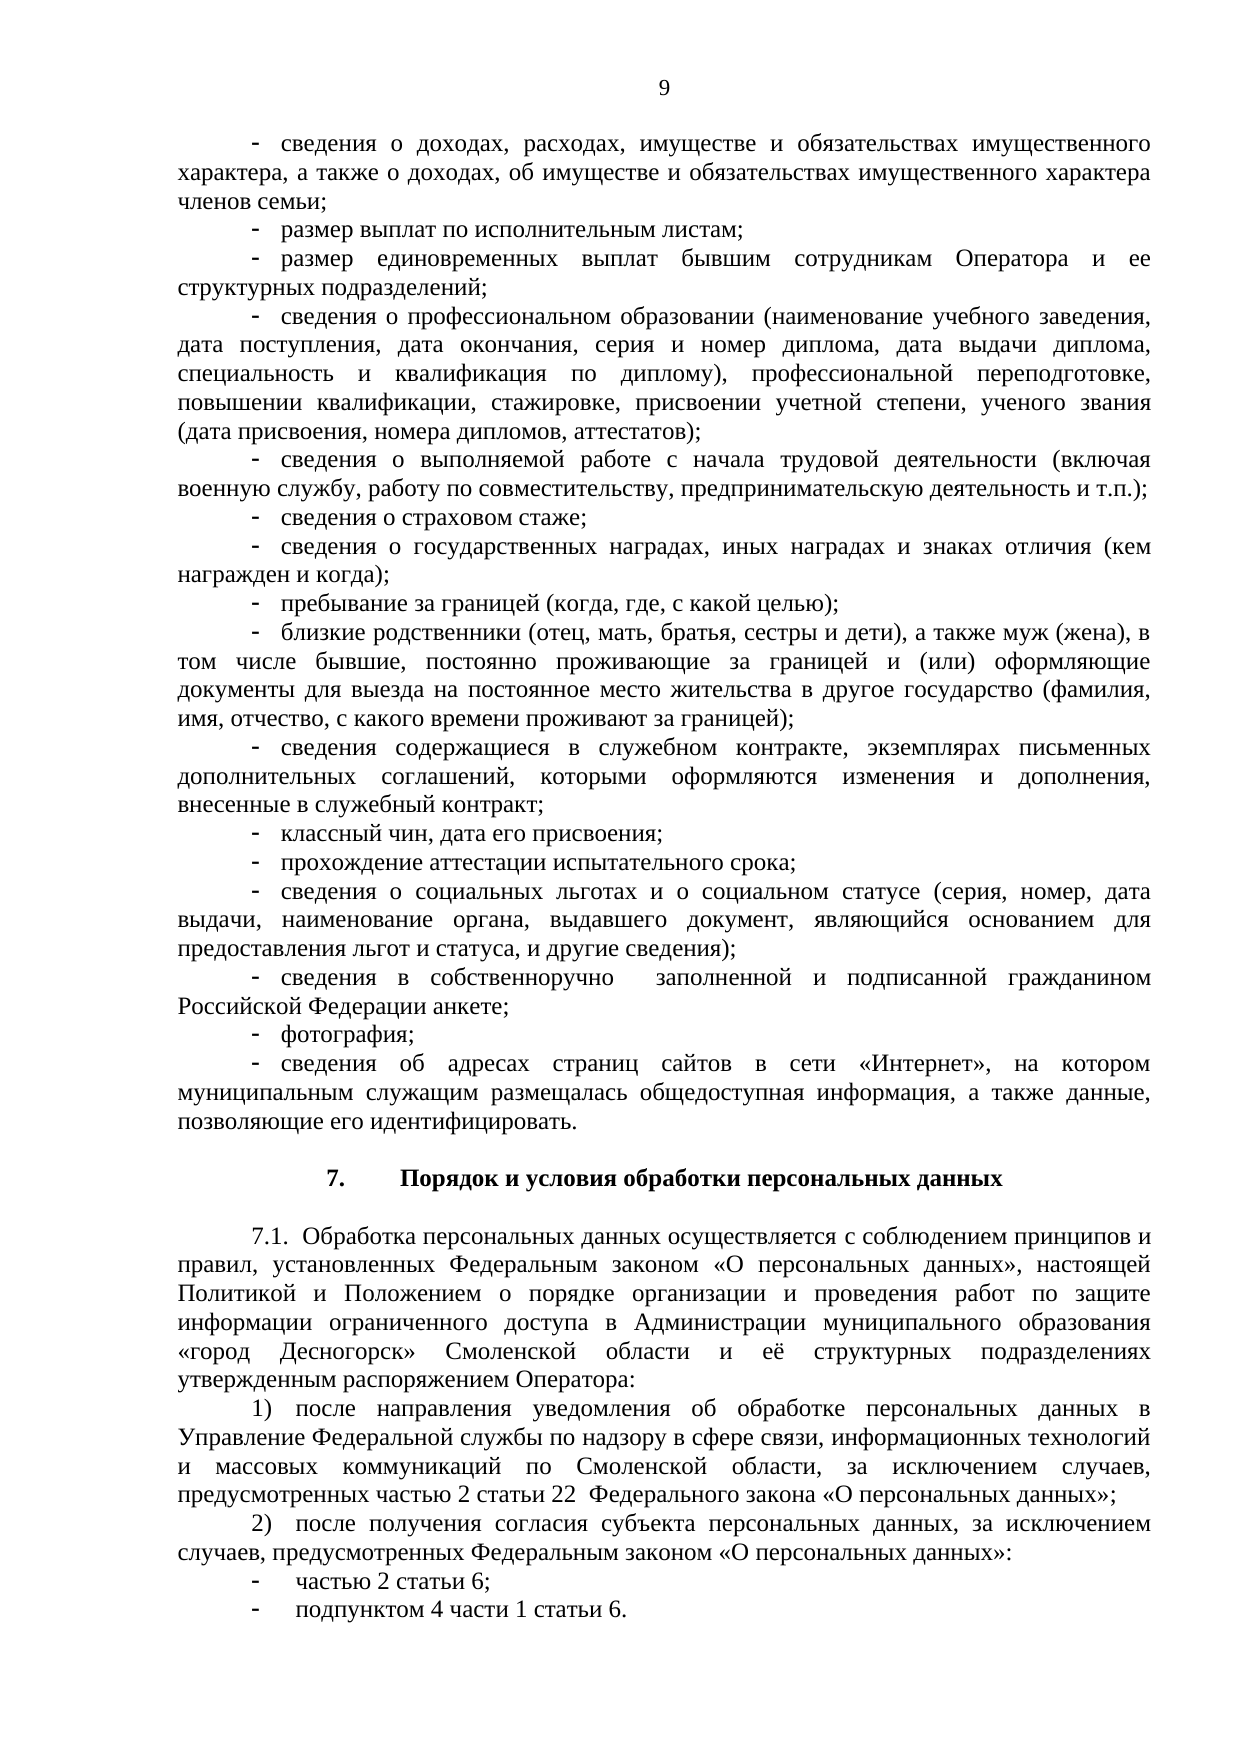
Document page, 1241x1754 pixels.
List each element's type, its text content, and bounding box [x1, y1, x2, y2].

list сведения о страховом стаже; [177, 502, 1152, 531]
list частью 2 статьи 6; [251, 1566, 1152, 1594]
list сведения содержащиеся в служебном контракте, экземплярах письменных дополнительных соглашений, которыми оформляются изменения и дополнения, внесенные в служебный контракт; [177, 732, 1152, 818]
list сведения о профессиональном образовании (наименование учебного заведения, дата поступления, дата окончания, серия и номер диплома, дата выдачи диплома, специальность и квалификация по диплому), профессиональной переподготовке, повышении квалификации, стажировке, присвоении учетной степени, ученого звания (дата присвоения, номера дипломов, аттестатов); [177, 301, 1152, 444]
list сведения о государственных наградах, иных наградах и знаках отличия (кем награжден и когда); [177, 531, 1152, 588]
list после получения согласия субъекта персональных данных, за исключением случаев, предусмотренных Федеральным законом «О персональных данных»: [177, 1508, 1152, 1566]
list прохождение аттестации испытательного срока; [177, 847, 1152, 876]
list пребывание за границей (когда, где, с какой целью); [177, 588, 1152, 617]
list сведения о социальных льготах и о социальном статусе (серия, номер, дата выдачи, наименование органа, выдавшего документ, являющийся основанием для предоставления льгот и статуса, и другие сведения); [177, 876, 1152, 962]
text 7.1. Обработка персональных данных осуществляется с соблюдением принципов и правил, установленных Федеральным законом «О персональных данных», настоящей Политикой и Положением о порядке организации и проведения работ по защите информации ограниченного доступа в Администрации муниципального образования «город Десногорск» Смоленской области и её структурных подразделениях утвержденным распоряжением Оператора: [177, 1221, 1152, 1393]
list близкие родственники (отец, мать, братья, сестры и дети), а также муж (жена), в том числе бывшие, постоянно проживающие за границей и (или) оформляющие документы для выезда на постоянное место жительства в другое государство (фамилия, имя, отчество, с какого времени проживают за границей); [177, 617, 1152, 732]
list классный чин, дата его присвоения; [177, 818, 1152, 847]
list сведения о доходах, расходах, имуществе и обязательствах имущественного характера, а также о доходах, об имуществе и обязательствах имущественного характера членов семьи; [177, 128, 1152, 214]
list размер выплат по исполнительным листам; [177, 214, 1152, 243]
list размер единовременных выплат бывшим сотрудникам Оператора и ее структурных подразделений; [177, 243, 1152, 301]
list сведения в собственноручно заполненной и подписанной гражданином Российской Федерации анкете; [177, 962, 1152, 1019]
list фотография; [177, 1019, 1152, 1048]
list подпунктом 4 части 1 статьи 6. [251, 1594, 1152, 1623]
list после направления уведомления об обработке персональных данных в Управление Федеральной службы по надзору в сфере связи, информационных технологий и массовых коммуникаций по Смоленской области, за исключением случаев, предусмотренных частью 2 статьи 22 Федерального закона «О персональных данных»; [177, 1393, 1152, 1508]
list сведения о выполняемой работе с начала трудовой деятельности (включая военную службу, работу по совместительству, предпринимательскую деятельность и т.п.); [177, 444, 1152, 502]
list Порядок и условия обработки персональных данных [177, 1163, 1152, 1192]
list сведения об адресах страниц сайтов в сети «Интернет», на котором муниципальным служащим размещалась общедоступная информация, а также данные, позволяющие его идентифицировать. [177, 1048, 1152, 1134]
